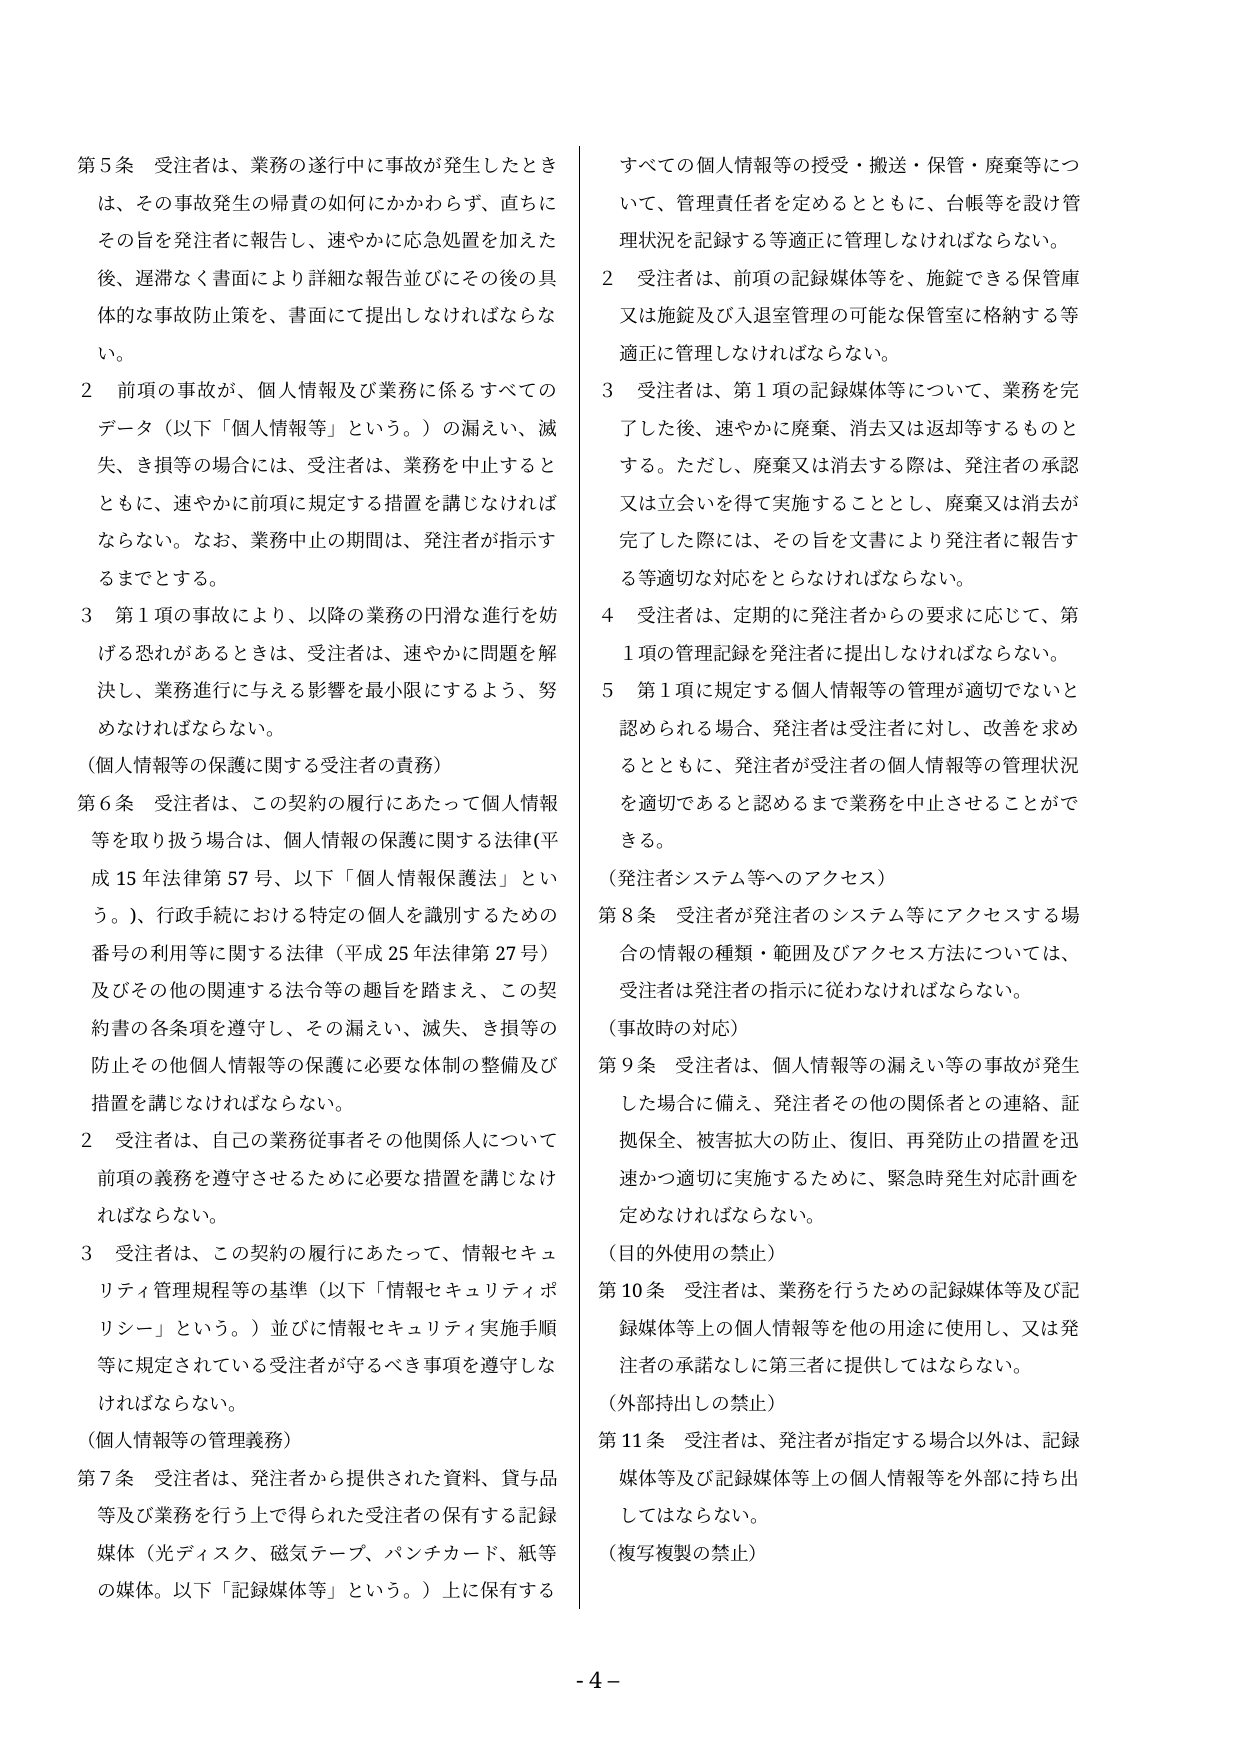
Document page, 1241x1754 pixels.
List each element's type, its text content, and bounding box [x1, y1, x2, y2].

text ２ 受注者は、自己の業務従事者その他関係人について、前項の義務を遵守させるために必要な措置を講じなければならない。 [77, 1121, 559, 1233]
text ５ 第１項に規定する個人情報等の管理が適切でないと認められる場合、発注者は受注者に対し、改善を求めるとともに、発注者が受注者の個人情報等の管理状況を適切であると認めるまで業務を中止させることができる。 [599, 671, 1081, 858]
text （個人情報等の管理義務） [77, 1421, 559, 1458]
text ３ 受注者は、この契約の履行にあたって、情報セキュリティ管理規程等の基準（以下「情報セキュリティポリシー」という。）並びに情報セキュリティ実施手順等に規定されている受注者が守るべき事項を遵守しなければならない。 [77, 1233, 559, 1421]
text （個人情報等の保護に関する受注者の責務） [77, 746, 559, 783]
text （事故時の対応） [599, 1008, 1081, 1046]
text 第６条 受注者は、この契約の履行にあたって個人情報等を取り扱う場合は、個人情報の保護に関する法律(平成15年法律第57号、以下「個人情報保護法」という。)、行政手続における特定の個人を識別するための番号の利用等に関する法律（平成25年法律第27号）及びその他の関連する法令等の趣旨を踏まえ、この契約書の各条項を遵守し、その漏えい、滅失、き損等の防止その他個人情報等の保護に必要な体制の整備及び措置を講じなければならない。 [77, 783, 559, 1121]
text 第７条 受注者は、発注者から提供された資料、貸与品等及び業務を行う上で得られた受注者の保有する記録媒体（光ディスク、磁気テープ、パンチカード、紙等の媒体。以下「記録媒体等」という。）上に保有するすべての個人情報等の授受・搬送・保管・廃棄等について、管理責任者を定めるとともに、台帳等を設け管理状況を記録する等適正に管理しなければならない。 [599, 146, 1081, 258]
text （目的外使用の禁止） [599, 1233, 1081, 1271]
text ３ 第１項の事故により、以降の業務の円滑な進行を妨げる恐れがあるときは、受注者は、速やかに問題を解決し、業務進行に与える影響を最小限にするよう、努めなければならない。 [77, 596, 559, 746]
text ３ 受注者は、第１項の記録媒体等について、業務を完了した後、速やかに廃棄、消去又は返却等するものとする。ただし、廃棄又は消去する際は、発注者の承認又は立会いを得て実施することとし、廃棄又は消去が完了した際には、その旨を文書により発注者に報告する等適切な対応をとらなければならない。 [599, 371, 1081, 596]
text 第９条 受注者は、個人情報等の漏えい等の事故が発生した場合に備え、発注者その他の関係者との連絡、証拠保全、被害拡大の防止、復旧、再発防止の措置を迅速かつ適切に実施するために、緊急時発生対応計画を定めなければならない。 [599, 1046, 1081, 1233]
text ４ 受注者は、定期的に発注者からの要求に応じて、第１項の管理記録を発注者に提出しなければならない。 [599, 596, 1081, 671]
text 第８条 受注者が発注者のシステム等にアクセスする場合の情報の種類・範囲及びアクセス方法については、受注者は発注者の指示に従わなければならない。 [599, 896, 1081, 1008]
text ２ 前項の事故が、個人情報及び業務に係るすべてのデータ（以下「個人情報等」という。）の漏えい、滅失、き損等の場合には、受注者は、業務を中止するとともに、速やかに前項に規定する措置を講じなければならない。なお、業務中止の期間は、発注者が指示するまでとする。 [77, 371, 559, 596]
text （外部持出しの禁止） [599, 1383, 1081, 1421]
text 第５条 受注者は、業務の遂行中に事故が発生したときは、その事故発生の帰責の如何にかかわらず、直ちにその旨を発注者に報告し、速やかに応急処置を加えた後、遅滞なく書面により詳細な報告並びにその後の具体的な事故防止策を、書面にて提出しなければならない。 [77, 146, 559, 371]
text 第７条 受注者は、発注者から提供された資料、貸与品等及び業務を行う上で得られた受注者の保有する記録媒体（光ディスク、磁気テープ、パンチカード、紙等の媒体。以下「記録媒体等」という。）上に保有するすべての個人情報等の授受・搬送・保管・廃棄等について、管理責任者を定めるとともに、台帳等を設け管理状況を記録する等適正に管理しなければならない。 [77, 1458, 559, 1608]
text （発注者システム等へのアクセス） [599, 858, 1081, 896]
text ２ 受注者は、前項の記録媒体等を、施錠できる保管庫又は施錠及び入退室管理の可能な保管室に格納する等適正に管理しなければならない。 [599, 258, 1081, 371]
text （複写複製の禁止） [599, 1533, 1081, 1571]
text 第11条 受注者は、発注者が指定する場合以外は、記録媒体等及び記録媒体等上の個人情報等を外部に持ち出してはならない。 [599, 1421, 1081, 1533]
text 第10条 受注者は、業務を行うための記録媒体等及び記録媒体等上の個人情報等を他の用途に使用し、又は発注者の承諾なしに第三者に提供してはならない。 [599, 1271, 1081, 1383]
